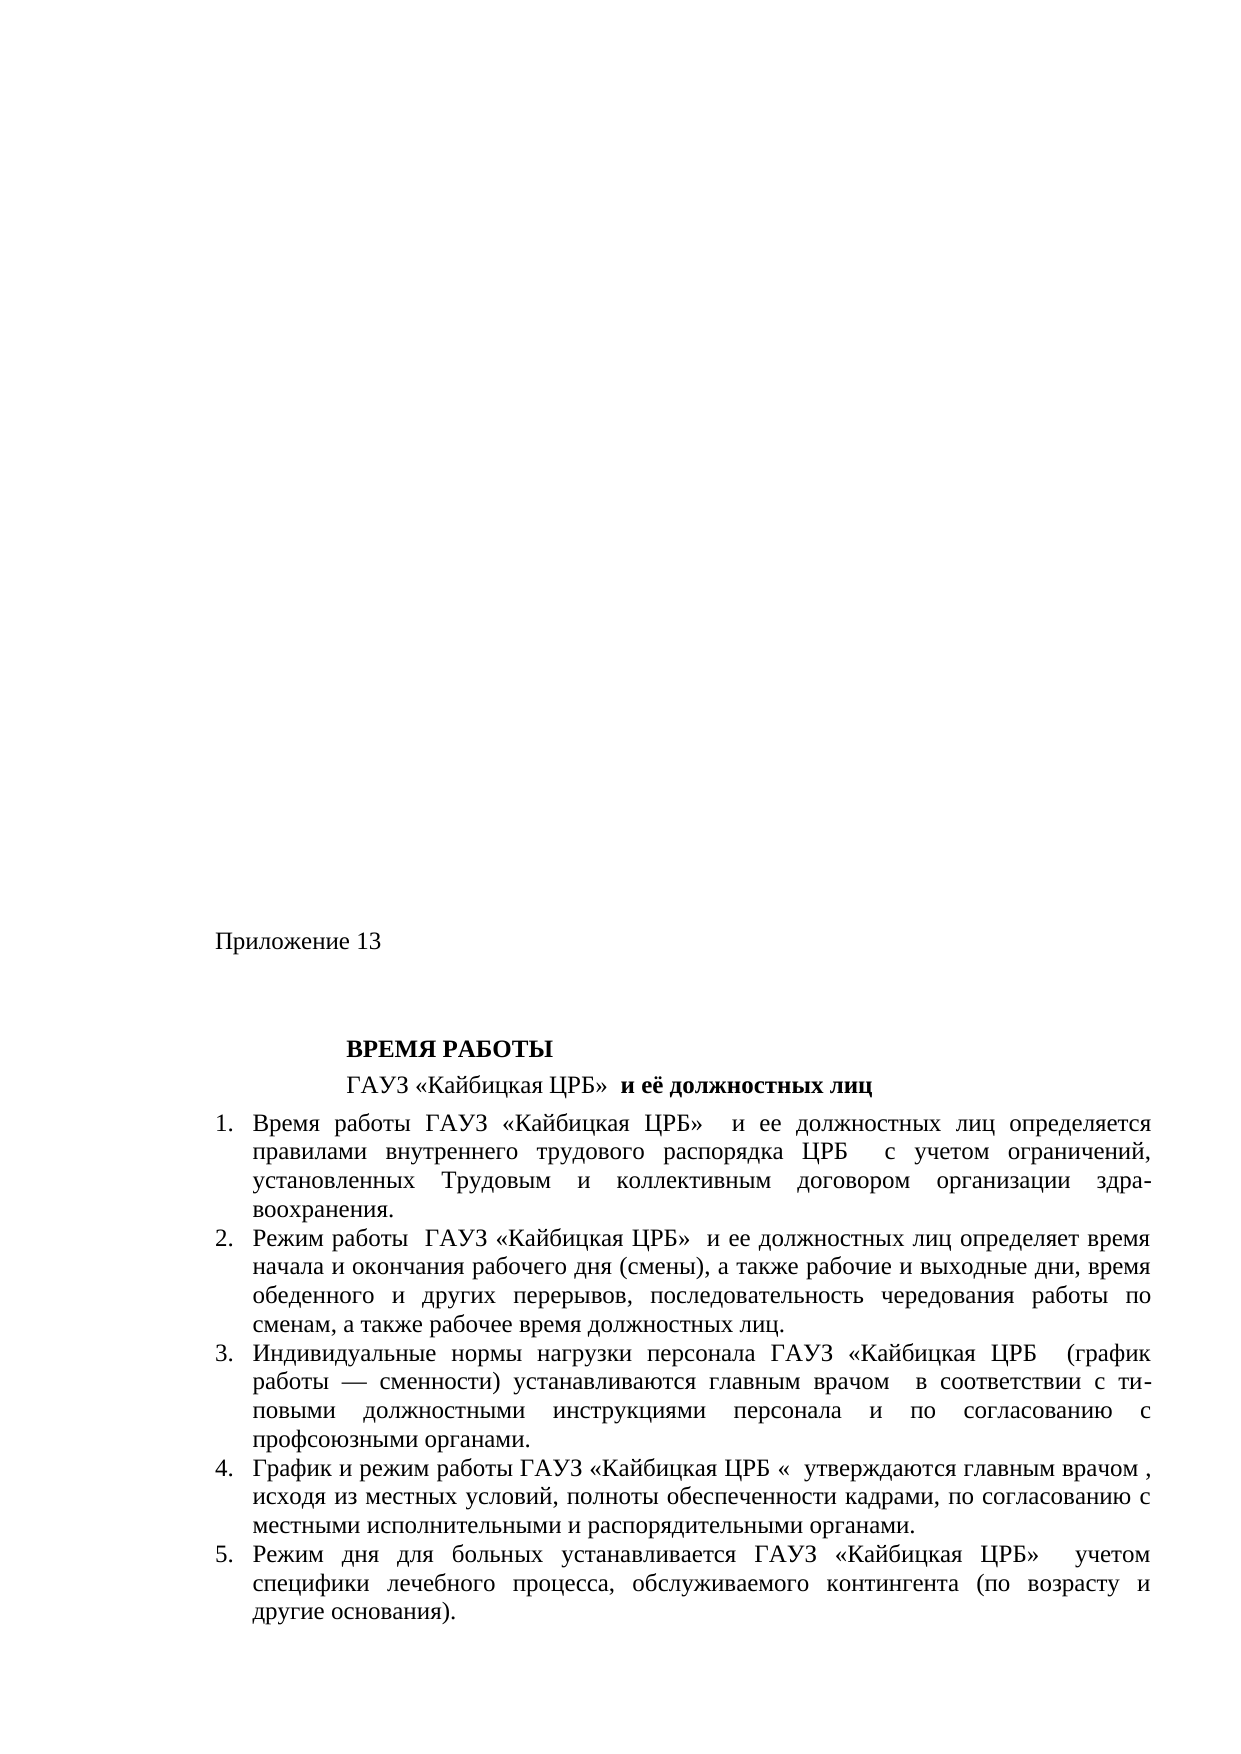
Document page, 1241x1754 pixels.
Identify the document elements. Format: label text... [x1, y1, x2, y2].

text ВРЕМЯ РАБОТЫ [179, 1034, 991, 1062]
list Время работы ГАУЗ «Кайбицкая ЦРБ» и ее должностных лиц определяется правилами внутреннего трудового распорядка ЦРБ с учетом ограничений, установленных Трудовым и коллективным договором организации здравоохранения. [215, 1108, 1152, 1223]
list Режим работы ГАУЗ «Кайбицкая ЦРБ» и ее должностных лиц определяет время начала и окончания рабочего дня (смены), а также рабочие и выходные дни, время обеденного и других перерывов, последовательность чередования работы по сменам, а также рабочее время должностных лиц. [215, 1223, 1152, 1338]
text ГАУЗ «Кайбицкая ЦРБ» и её должностных лиц [179, 1071, 991, 1099]
list График и режим работы ГАУЗ «Кайбицкая ЦРБ « утверждаются главным врачом , исходя из местных условий, полноты обеспеченности кадрами, по согласованию с местными исполнительными и распорядительными органами. [215, 1453, 1152, 1539]
list Режим дня для больных устанавливается ГАУЗ «Кайбицкая ЦРБ» учетом специфики лечебного процесса, обслуживаемого контингента (по возрасту и другие основания). [215, 1539, 1152, 1625]
text Приложение 13 [215, 926, 1152, 955]
list Индивидуальные нормы нагрузки персонала ГАУЗ «Кайбицкая ЦРБ (график работы — сменности) устанавливаются главным врачом в соответствии с типовыми должностными инструкциями персонала и по согласованию с профсоюзными органами. [215, 1338, 1152, 1453]
